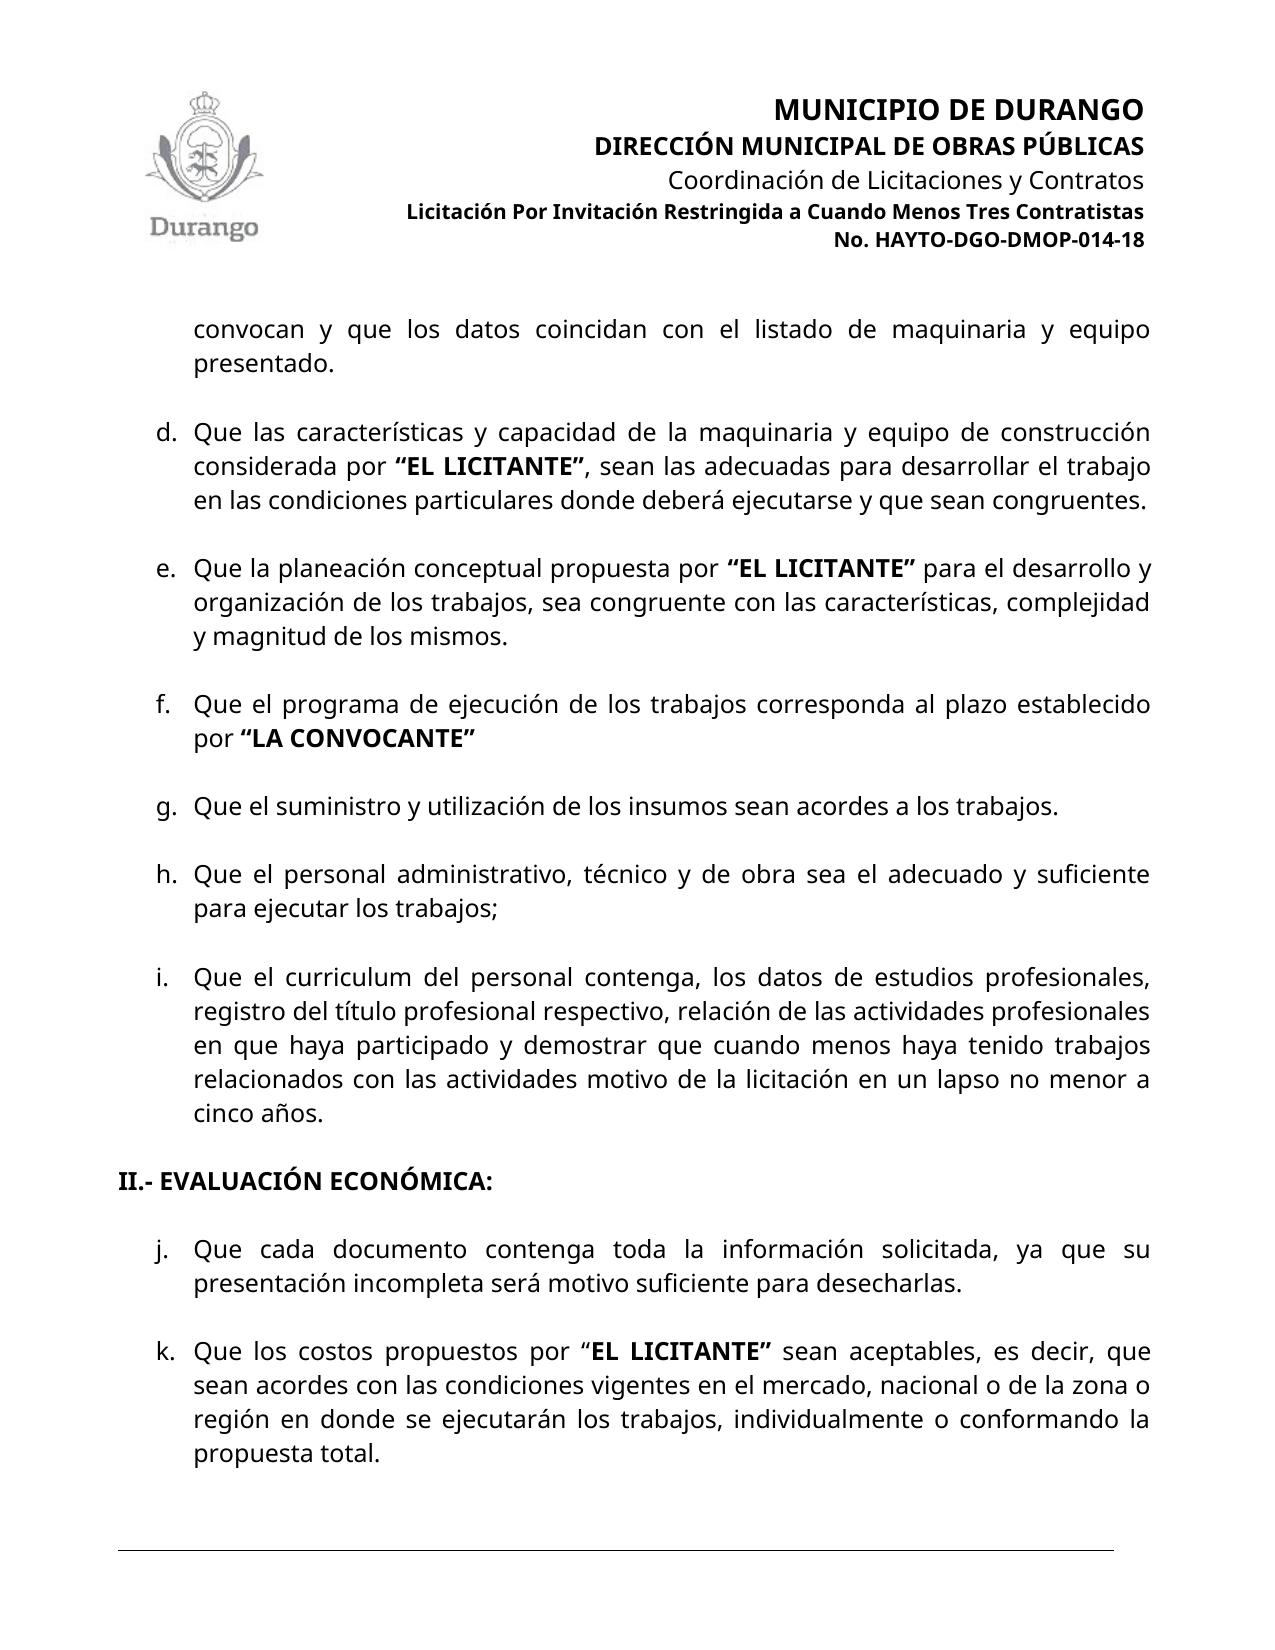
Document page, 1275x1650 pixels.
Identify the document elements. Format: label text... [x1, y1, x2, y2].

list Que el programa de ejecución de los trabajos corresponda al plazo establecido por “” [156, 687, 1152, 755]
text II.- EVALUACIÓN ECONÓMICA: [118, 1163, 1152, 1198]
picture [133, 89, 269, 250]
list Que el curriculum del personal contenga, los datos de estudios profesionales, registro del título profesional respectivo, relación de las actividades profesionales en que haya participado y demostrar que cuando menos haya tenido trabajos relacionados con las actividades motivo de la licitación en un lapso no menor a cinco años. [156, 959, 1152, 1129]
list Que los costos propuestos por “EL LICITANTE” sean aceptables, es decir, que sean acordes con las condiciones vigentes en el mercado, nacional o de la zona o región en donde se ejecutarán los trabajos, individualmente o conformando la propuesta total. [156, 1334, 1152, 1470]
list Que el personal administrativo, técnico y de obra sea el adecuado y suficiente para ejecutar los trabajos; [156, 857, 1152, 925]
list Que cada documento contenga toda la información solicitada, ya que su presentación incompleta será motivo suficiente para desecharlas. [156, 1232, 1152, 1300]
list Que el suministro y utilización de los insumos sean acordes a los trabajos. [156, 789, 1152, 823]
list Que la planeación conceptual propuesta por “EL LICITANTE” para el desarrollo y organización de los trabajos, sea congruente con las características, complejidad y magnitud de los mismos. [156, 550, 1152, 653]
list Que las características y capacidad de la maquinaria y equipo de construcción considerada por “EL LICITANTE”, sean las adecuadas para desarrollar el trabajo en las condiciones particulares donde deberá ejecutarse y que sean congruentes. [156, 414, 1152, 516]
